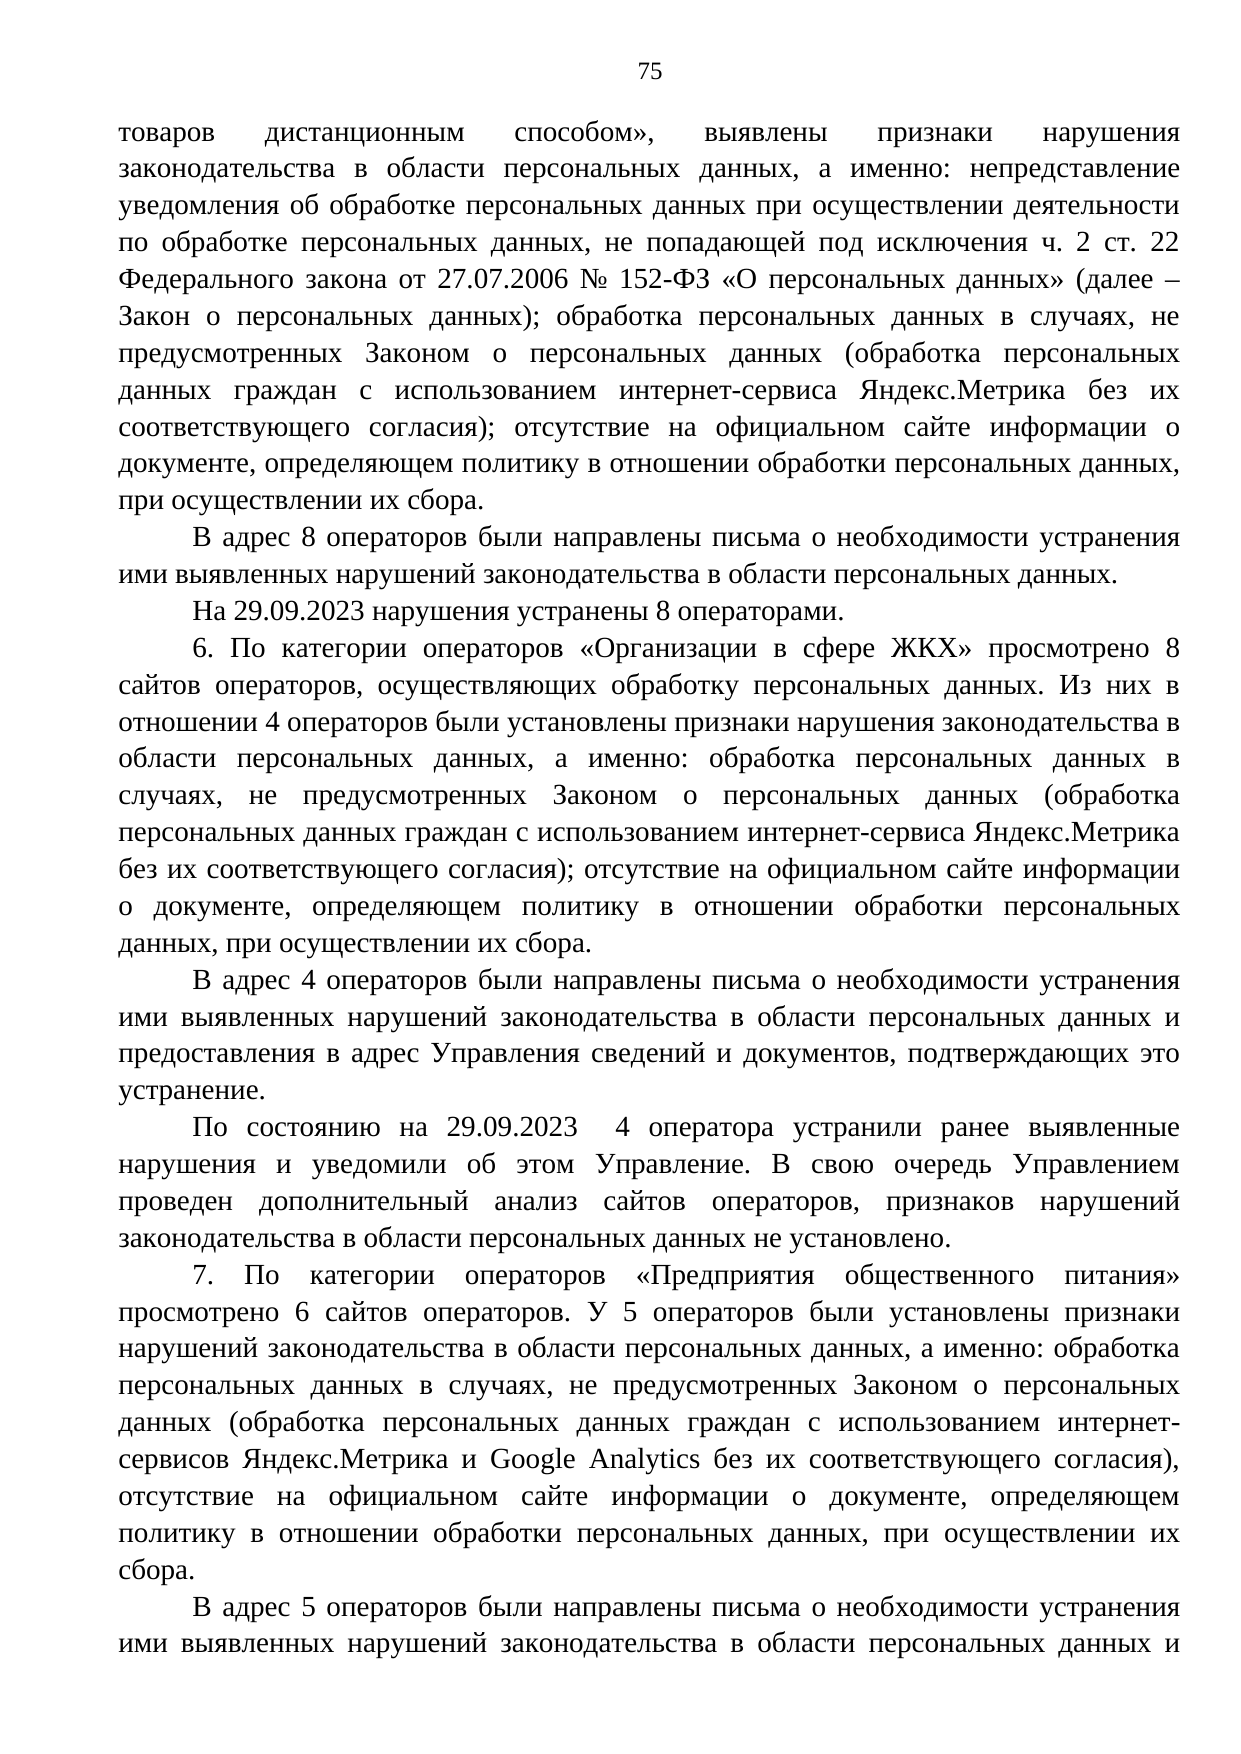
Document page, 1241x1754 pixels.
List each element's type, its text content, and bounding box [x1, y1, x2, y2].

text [118, 114, 1181, 516]
text По состоянию на 29.09.2023 4 оператора устранили ранее выявленные нарушения и уведомили об этом Управление. В свою очередь Управлением проведен дополнительный анализ сайтов операторов, признаков нарушений законодательства в области персональных данных не установлено. [118, 1109, 1181, 1253]
text 6. По категории операторов «Организации в сфере ЖКХ» просмотрено 8 сайтов операторов, осуществляющих обработку персональных данных. Из них в отношении 4 операторов были установлены признаки нарушения законодательства в области персональных данных, а именно: обработка персональных данных в случаях, не предусмотренных Законом о персональных данных (обработка персональных данных граждан с использованием интернет-сервиса Яндекс.Метрика без их соответствующего согласия); отсутствие на официальном сайте информации о документе, определяющем политику в отношении обработки персональных данных, при осуществлении их сбора. [118, 630, 1181, 958]
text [118, 1589, 1181, 1659]
text 7. По категории операторов «Предприятия общественного питания» просмотрено 6 сайтов операторов. У 5 операторов были установлены признаки нарушений законодательства в области персональных данных, а именно: обработка персональных данных в случаях, не предусмотренных Законом о персональных данных (обработка персональных данных граждан с использованием интернет-сервисов Яндекс.Метрика и Google Analytics без их соответствующего согласия), отсутствие на официальном сайте информации о документе, определяющем политику в отношении обработки персональных данных, при осуществлении их сбора. [118, 1257, 1181, 1585]
text В адрес 8 операторов были направлены письма о необходимости устранения ими выявленных нарушений законодательства в области персональных данных. [118, 519, 1181, 590]
text В адрес 4 операторов были направлены письма о необходимости устранения ими выявленных нарушений законодательства в области персональных данных и предоставления в адрес Управления сведений и документов, подтверждающих это устранение. [118, 962, 1181, 1106]
text На 29.09.2023 нарушения устранены 8 операторами. [118, 593, 1181, 627]
